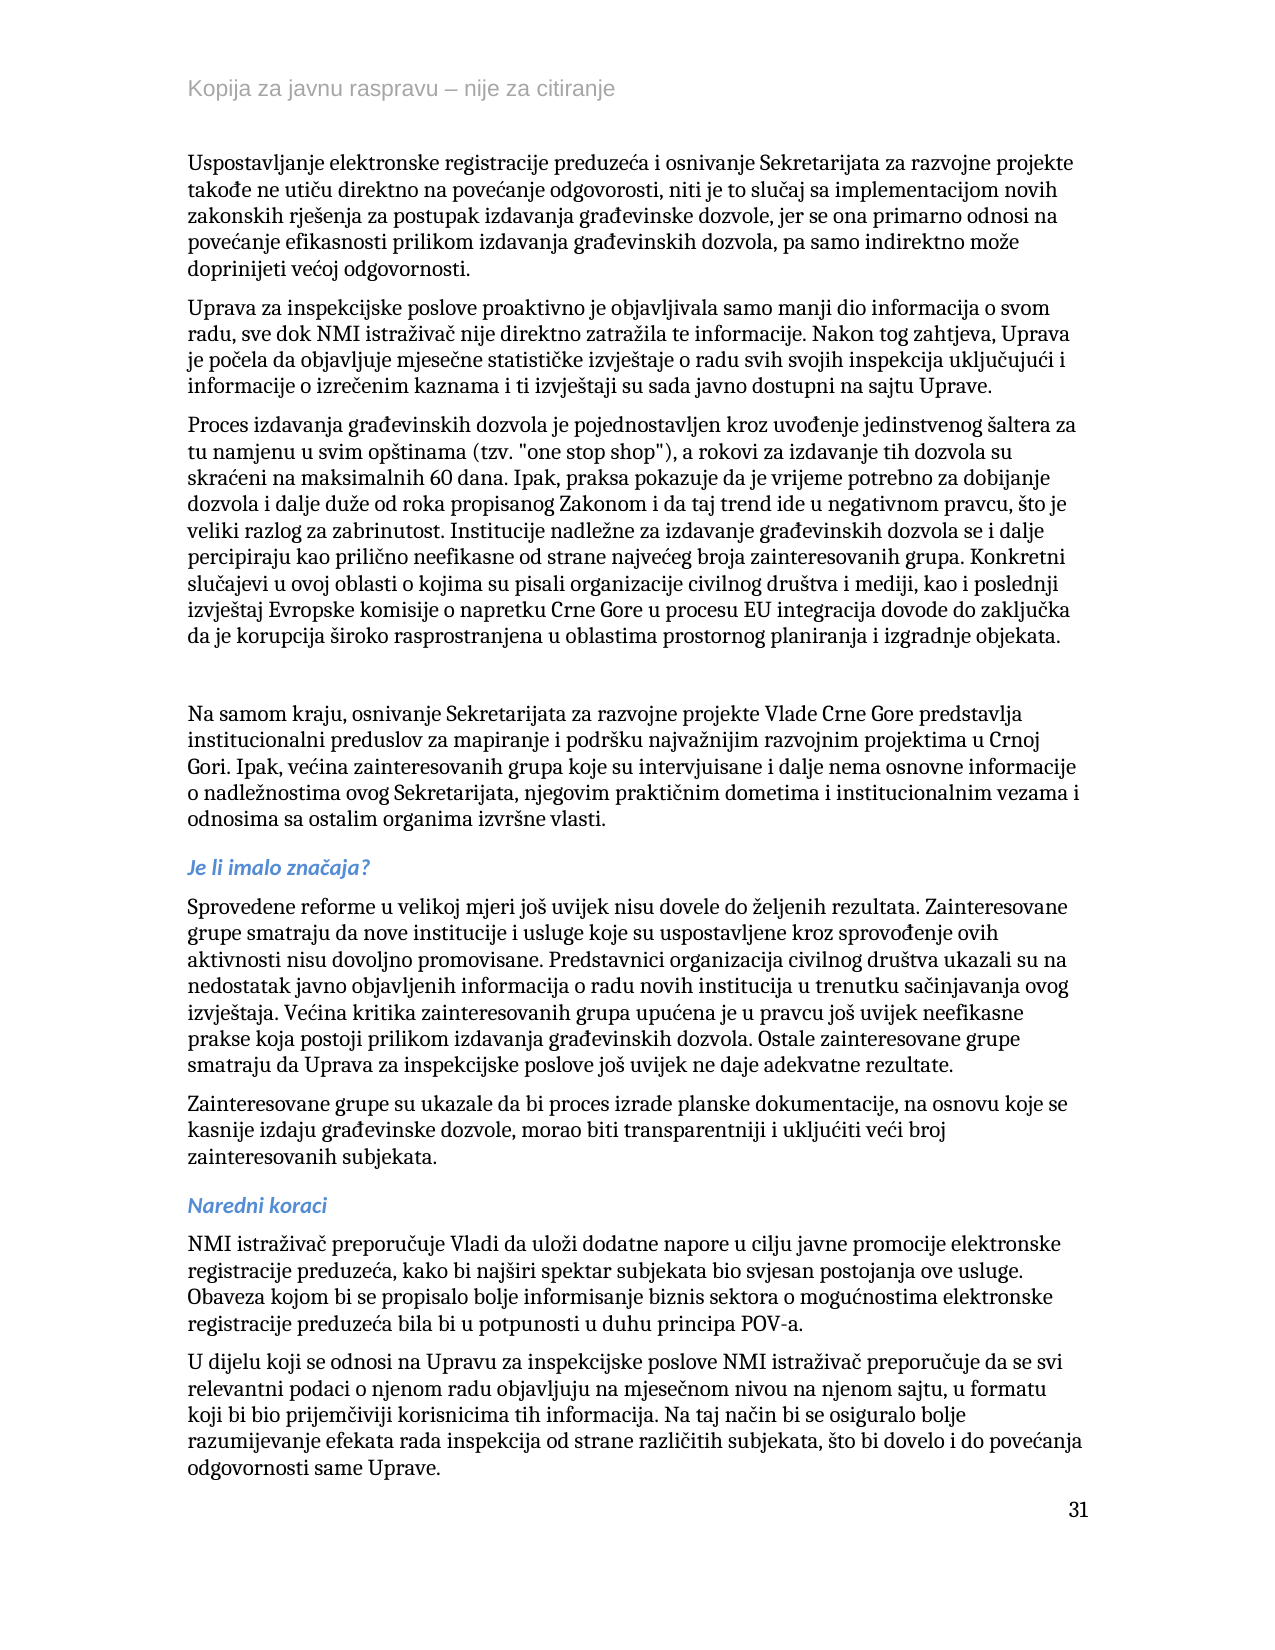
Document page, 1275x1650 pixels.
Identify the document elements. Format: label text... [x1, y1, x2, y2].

text Zainteresovane grupe su ukazale da bi proces izrade planske dokumentacije, na osnovu koje se kasnije izdaju građevinske dozvole, morao biti transparentniji i ukljućiti veći broj zainteresovanih subjekata. [187, 1091, 1087, 1170]
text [187, 150, 1087, 282]
text Na samom kraju, osnivanje Sekretarijata za razvojne projekte Vlade Crne Gore predstavlja institucionalni preduslov za mapiranje i podršku najvažnijim razvojnim projektima u Crnoj Gori. Ipak, većina zainteresovanih grupa koje su intervjuisane i dalje nema osnovne informacije o nadležnostima ovog Sekretarijata, njegovim praktičnim dometima i institucionalnim vezama i odnosima sa ostalim organima izvršne vlasti. [187, 701, 1087, 832]
text U dijelu koji se odnosi na Upravu za inspekcijske poslove NMI istraživač preporučuje da se svi relevantni podaci o njenom radu objavljuju na mjesečnom nivou na njenom sajtu, u formatu koji bi bio prijemčiviji korisnicima tih informacija. Na taj način bi se osiguralo bolje razumijevanje efekata rada inspekcija od strane različitih subjekata, što bi dovelo i do povećanja odgovornosti same Uprave. [187, 1349, 1087, 1481]
text Uprava za inspekcijske poslove proaktivno je objavljivala samo manji dio informacija o svom radu, sve dok NMI istraživač nije direktno zatražila te informacije. Nakon tog zahtjeva, Uprava je počela da objavljuje mjesečne statističke izvještaje o radu svih svojih inspekcija uključujući i informacije o izrečenim kaznama i ti izvještaji su sada javno dostupni na sajtu Uprave. [187, 294, 1087, 400]
subtitle Naredni koraci [187, 1191, 1087, 1219]
text Proces izdavanja građevinskih dozvola je pojednostavljen kroz uvođenje jedinstvenog šaltera za tu namjenu u svim opštinama (tzv. "one stop shop"), a rokovi za izdavanje tih dozvola su skraćeni na maksimalnih 60 dana. Ipak, praksa pokazuje da je vrijeme potrebno za dobijanje dozvola i dalje duže od roka propisanog Zakonom i da taj trend ide u negativnom pravcu, što je veliki razlog za zabrinutost. Institucije nadležne za izdavanje građevinskih dozvola se i dalje percipiraju kao prilično neefikasne od strane najvećeg broja zainteresovanih grupa. Konkretni slučajevi u ovoj oblasti o kojima su pisali organizacije civilnog društva i mediji, kao i poslednji izvještaj Evropske komisije o napretku Crne Gore u procesu EU integracija dovode do zaključka da je korupcija široko rasprostranjena u oblastima prostornog planiranja i izgradnje objekata. [187, 412, 1087, 649]
subtitle Je li imalo značaja? [187, 853, 1087, 881]
text NMI istraživač preporučuje Vladi da uloži dodatne napore u cilju javne promocije elektronske registracije preduzeća, kako bi najširi spektar subjekata bio svjesan postojanja ove usluge. Obaveza kojom bi se propisalo bolje informisanje biznis sektora o mogućnostima elektronske registracije preduzeća bila bi u potpunosti u duhu principa POV-a. [187, 1231, 1087, 1337]
text Sprovedene reforme u velikoj mjeri još uvijek nisu dovele do željenih rezultata. Zainteresovane grupe smatraju da nove institucije i usluge koje su uspostavljene kroz sprovođenje ovih aktivnosti nisu dovoljno promovisane. Predstavnici organizacija civilnog društva ukazali su na nedostatak javno objavljenih informacija o radu novih institucija u trenutku sačinjavanja ovog izvještaja. Većina kritika zainteresovanih grupa upućena je u pravcu još uvijek neefikasne prakse koja postoji prilikom izdavanja građevinskih dozvola. Ostale zainteresovane grupe smatraju da Uprava za inspekcijske poslove još uvijek ne daje adekvatne rezultate. [187, 894, 1087, 1078]
